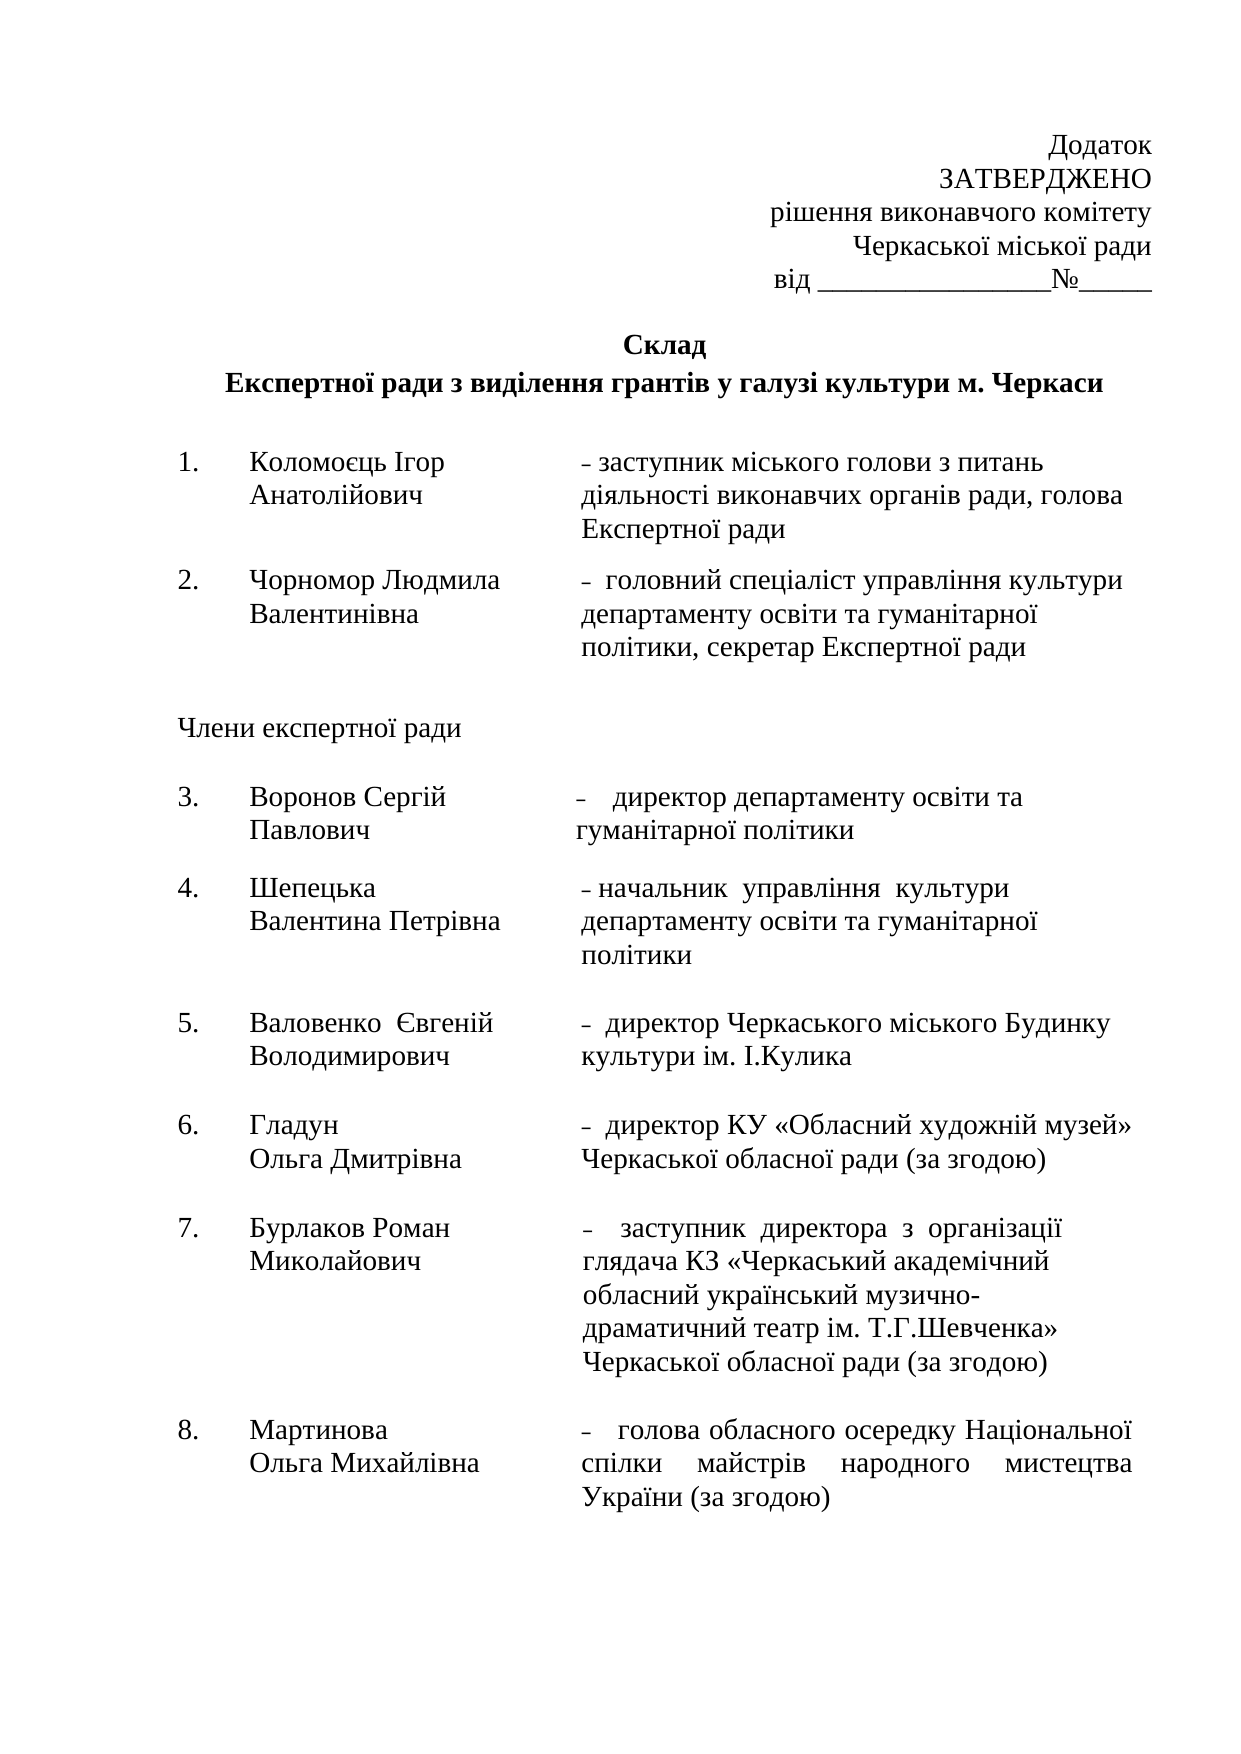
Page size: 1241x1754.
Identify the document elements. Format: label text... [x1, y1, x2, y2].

text Експертної ради з виділення грантів у галузі культури м. Черкаси [177, 366, 1152, 399]
table_cell [167, 1107, 237, 1209]
table_cell Чорномор Людмила Валентинівна [238, 563, 569, 709]
table_cell ˗ головний спеціаліст управління культури департаменту освіти та гуманітарної політики, секретар Експертної ради [571, 563, 1144, 709]
table_cell Воронов Сергій Павлович [238, 779, 569, 869]
table_cell Бурлаков Роман Миколайович [238, 1210, 569, 1411]
table_header [167, 444, 237, 561]
table_cell Шепецька Валентина Петрівна [238, 870, 569, 1004]
text від ________________№_____ [177, 261, 1152, 295]
text рішення виконавчого комітету [177, 194, 1152, 228]
text Черкаської міської ради [177, 228, 1152, 261]
table_cell ˗ голова обласного осередку Національної спілки майстрів народного мистецтва України (за згодою) [571, 1412, 1144, 1546]
table_cell Гладун Ольга Дмитрівна [238, 1107, 569, 1209]
table_cell [167, 1210, 237, 1411]
table_cell ˗ начальник управління культури департаменту освіти та гуманітарної політики [571, 870, 1144, 1004]
table_cell [167, 1412, 237, 1546]
table_cell [167, 779, 237, 869]
table_cell Члени експертної ради [167, 711, 1144, 778]
table_header Коломоєць Ігор Анатолійович [238, 444, 569, 561]
table_cell [167, 1005, 237, 1106]
table_cell Валовенко Євгеній Володимирович [238, 1005, 569, 1106]
table_cell директор департаменту освіти та гуманітарної політики [571, 779, 1144, 869]
table_cell заступник директора з організації глядача КЗ «Черкаський академічний обласний український музично-драматичний театр ім. Т.Г.Шевченка» Черкаської обласної ради (за згодою) [571, 1210, 1144, 1411]
table_cell [167, 563, 237, 709]
table_cell ˗ директор Черкаського міського Будинку культури ім. І.Кулика [571, 1005, 1144, 1106]
table_cell ˗ директор КУ «Обласний художній музей» Черкаської обласної ради (за згодою) [571, 1107, 1144, 1209]
text ЗАТВЕРДЖЕНО [177, 161, 1152, 194]
text Склад [177, 327, 1152, 361]
table_cell [167, 870, 237, 1004]
table_cell Мартинова Ольга Михайлівна [238, 1412, 569, 1546]
text Додаток [177, 127, 1152, 161]
table_header ˗ заступник міського голови з питань діяльності виконавчих органів ради, голова Експертної ради [571, 444, 1144, 561]
